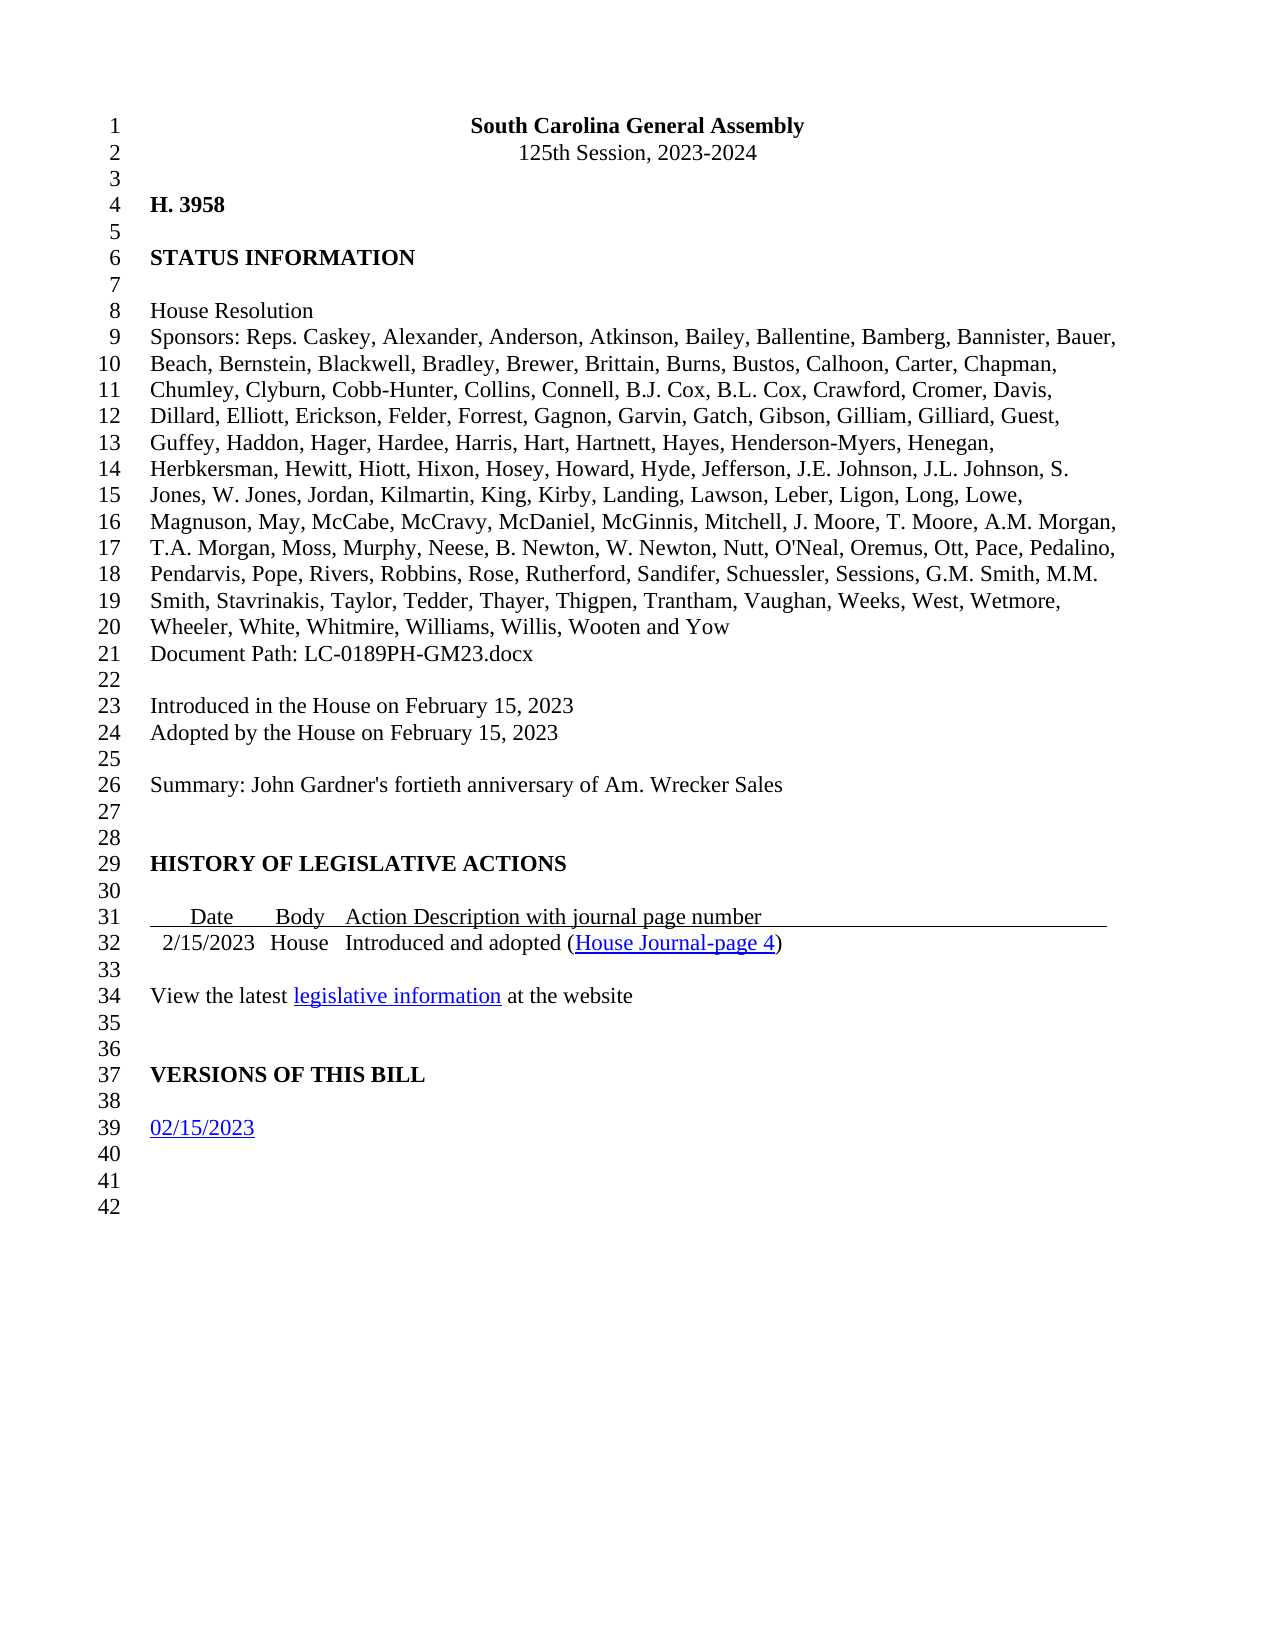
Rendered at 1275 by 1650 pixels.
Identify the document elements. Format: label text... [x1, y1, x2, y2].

text STATUS INFORMATION [150, 244, 1125, 271]
text 125th Session, 2023-2024 [150, 139, 1125, 165]
text HISTORY OF LEGISLATIVE ACTIONS [150, 850, 1125, 877]
text House Resolution [150, 297, 1125, 323]
text South Carolina General Assembly [150, 112, 1125, 139]
text Document Path: LC-0189PH-GM23.docx [150, 639, 1125, 666]
text 2/15/2023 House Introduced and adopted (House Journal-page 4) [150, 929, 1125, 956]
text 02/15/2023 [150, 1114, 1125, 1140]
text Adopted by the House on February 15, 2023 [150, 719, 1125, 745]
text Sponsors: Reps. Caskey, Alexander, Anderson, Atkinson, Bailey, Ballentine, Bamberg, Bannister, Bauer, Beach, Bernstein, Blackwell, Bradley, Brewer, Brittain, Burns, Bustos, Calhoon, Carter, Chapman, Chumley, Clyburn, Cobb-Hunter, Collins, Connell, B.J. Cox, B.L. Cox, Crawford, Cromer, Davis, Dillard, Elliott, Erickson, Felder, Forrest, Gagnon, Garvin, Gatch, Gibson, Gilliam, Gilliard, Guest, Guffey, Haddon, Hager, Hardee, Harris, Hart, Hartnett, Hayes, Henderson-Myers, Henegan, Herbkersman, Hewitt, Hiott, Hixon, Hosey, Howard, Hyde, Jefferson, J.E. Johnson, J.L. Johnson, S. Jones, W. Jones, Jordan, Kilmartin, King, Kirby, Landing, Lawson, Leber, Ligon, Long, Lowe, Magnuson, May, McCabe, McCravy, McDaniel, McGinnis, Mitchell, J. Moore, T. Moore, A.M. Morgan, T.A. Morgan, Moss, Murphy, Neese, B. Newton, W. Newton, Nutt, O'Neal, Oremus, Ott, Pace, Pedalino, Pendarvis, Pope, Rivers, Robbins, Rose, Rutherford, Sandifer, Schuessler, Sessions, G.M. Smith, M.M. Smith, Stavrinakis, Taylor, Tedder, Thayer, Thigpen, Trantham, Vaughan, Weeks, West, Wetmore, Wheeler, White, Whitmire, Williams, Willis, Wooten and Yow [150, 323, 1125, 639]
text VERSIONS OF THIS BILL [150, 1061, 1125, 1088]
text Date Body Action Description with journal page number [150, 903, 1125, 929]
text Summary: John Gardner's fortieth anniversary of Am. Wrecker Sales [150, 771, 1125, 798]
text H. 3958 [150, 192, 1125, 218]
text Introduced in the House on February 15, 2023 [150, 692, 1125, 719]
text View the latest legislative information at the website [150, 982, 1125, 1008]
